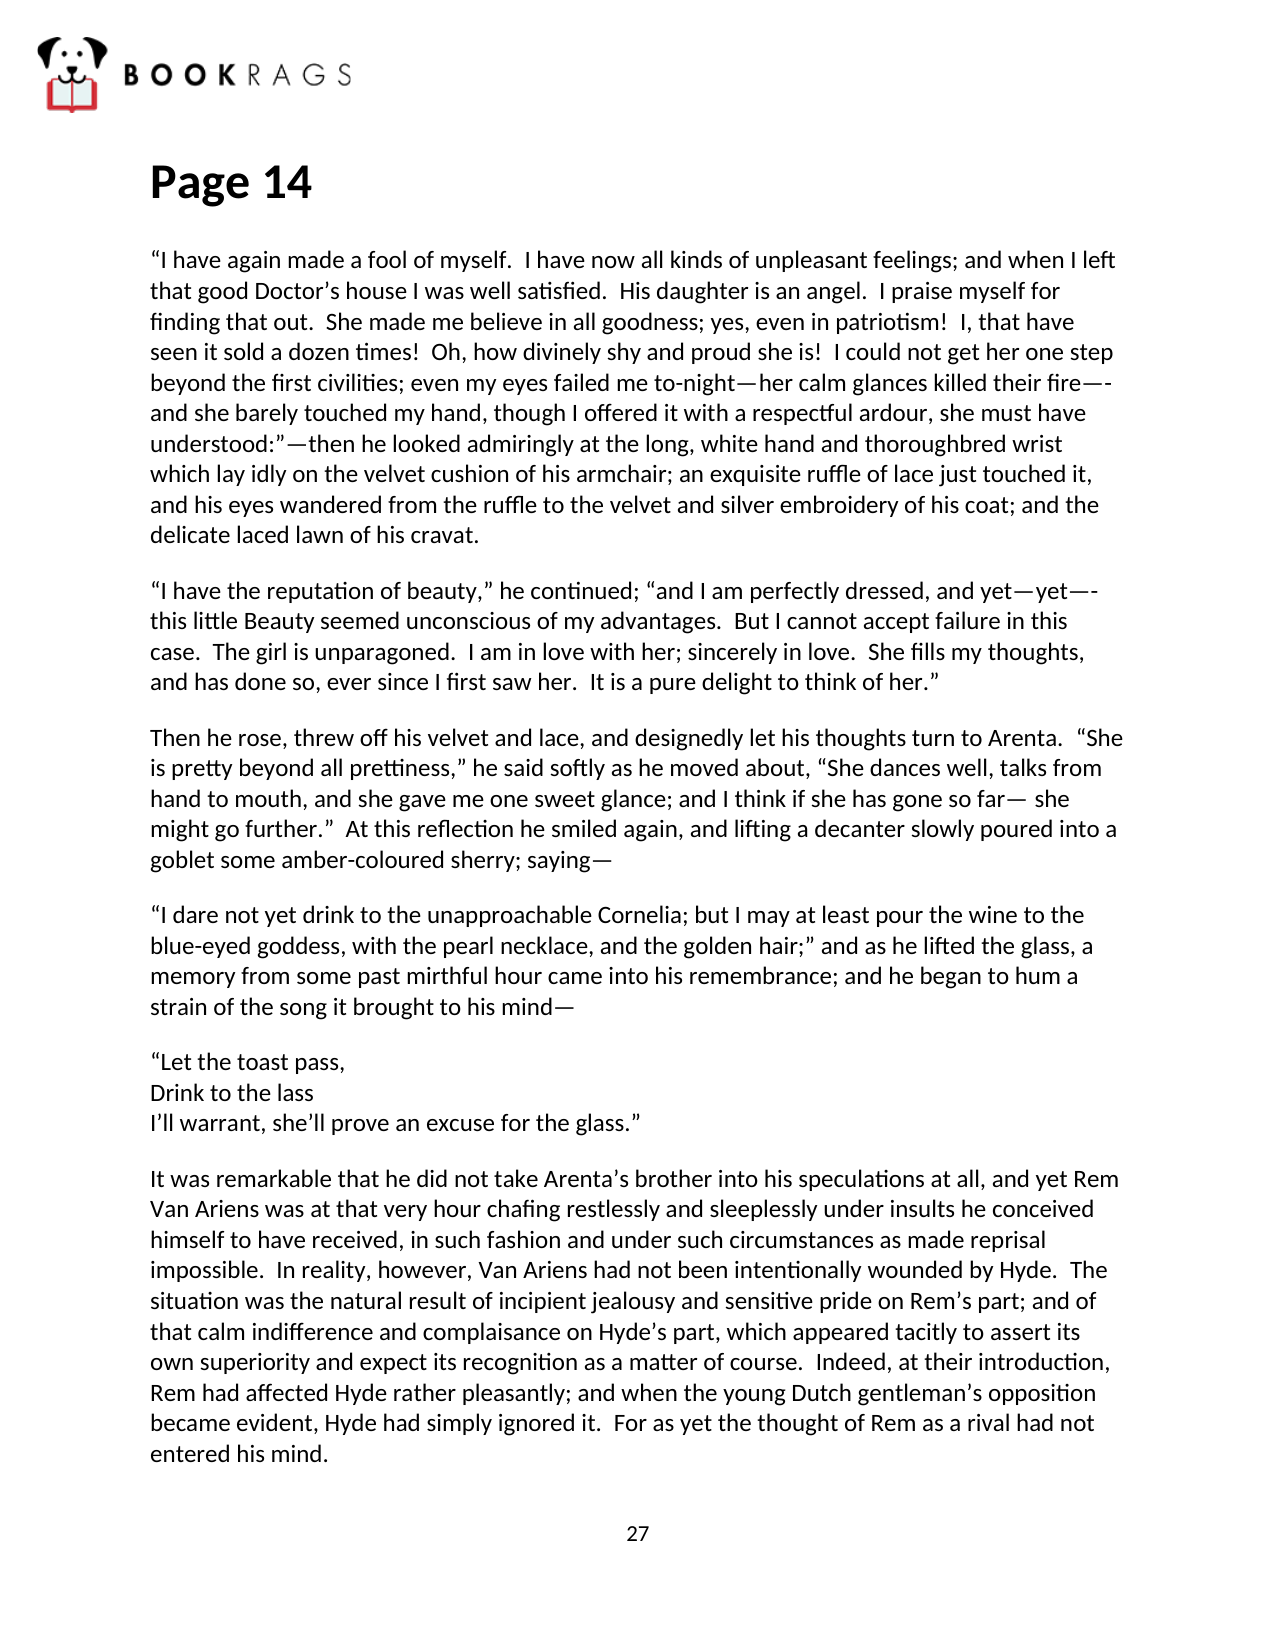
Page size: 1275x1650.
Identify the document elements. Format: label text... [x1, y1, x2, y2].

text “I have the reputation of beauty,” he continued; “and I am perfectly dressed, and yet—­yet—­this little Beauty seemed unconscious of my advantages. But I cannot accept failure in this case. The girl is unparagoned. I am in love with her; sincerely in love. She fills my thoughts, and has done so, ever since I first saw her. It is a pure delight to think of her.” [150, 575, 1125, 697]
text Page 14 [150, 150, 1125, 211]
text “I have again made a fool of myself. I have now all kinds of unpleasant feelings; and when I left that good Doctor’s house I was well satisfied. His daughter is an angel. I praise myself for finding that out. She made me believe in all goodness; yes, even in patriotism! I, that have seen it sold a dozen times! Oh, how divinely shy and proud she is! I could not get her one step beyond the first civilities; even my eyes failed me to-night—­her calm glances killed their fire—­and she barely touched my hand, though I offered it with a respectful ardour, she must have understood:”—­then he looked admiringly at the long, white hand and thoroughbred wrist which lay idly on the velvet cushion of his armchair; an exquisite ruffle of lace just touched it, and his eyes wandered from the ruffle to the velvet and silver embroidery of his coat; and the delicate laced lawn of his cravat. [150, 244, 1125, 550]
text “Let the toast pass, Drink to the lass I’ll warrant, she’ll prove an excuse for the glass.” [150, 1047, 1125, 1138]
picture [37, 37, 351, 113]
text “I dare not yet drink to the unapproachable Cornelia; but I may at least pour the wine to the blue-eyed goddess, with the pearl necklace, and the golden hair;” and as he lifted the glass, a memory from some past mirthful hour came into his remembrance; and he began to hum a strain of the song it brought to his mind—­ [150, 899, 1125, 1022]
text It was remarkable that he did not take Arenta’s brother into his speculations at all, and yet Rem Van Ariens was at that very hour chafing restlessly and sleeplessly under insults he conceived himself to have received, in such fashion and under such circumstances as made reprisal impossible. In reality, however, Van Ariens had not been intentionally wounded by Hyde. The situation was the natural result of incipient jealousy and sensitive pride on Rem’s part; and of that calm indifference and complaisance on Hyde’s part, which appeared tacitly to assert its own superiority and expect its recognition as a matter of course. Indeed, at their introduction, Rem had affected Hyde rather pleasantly; and when the young Dutch gentleman’s opposition became evident, Hyde had simply ignored it. For as yet the thought of Rem as a rival had not entered his mind. [150, 1163, 1125, 1468]
text Then he rose, threw off his velvet and lace, and designedly let his thoughts turn to Arenta. “She is pretty beyond all prettiness,” he said softly as he moved about, “She dances well, talks from hand to mouth, and she gave me one sweet glance; and I think if she has gone so far—­ she might go further.” At this reflection he smiled again, and lifting a decanter slowly poured into a goblet some amber-coloured sherry; saying—­ [150, 722, 1125, 874]
